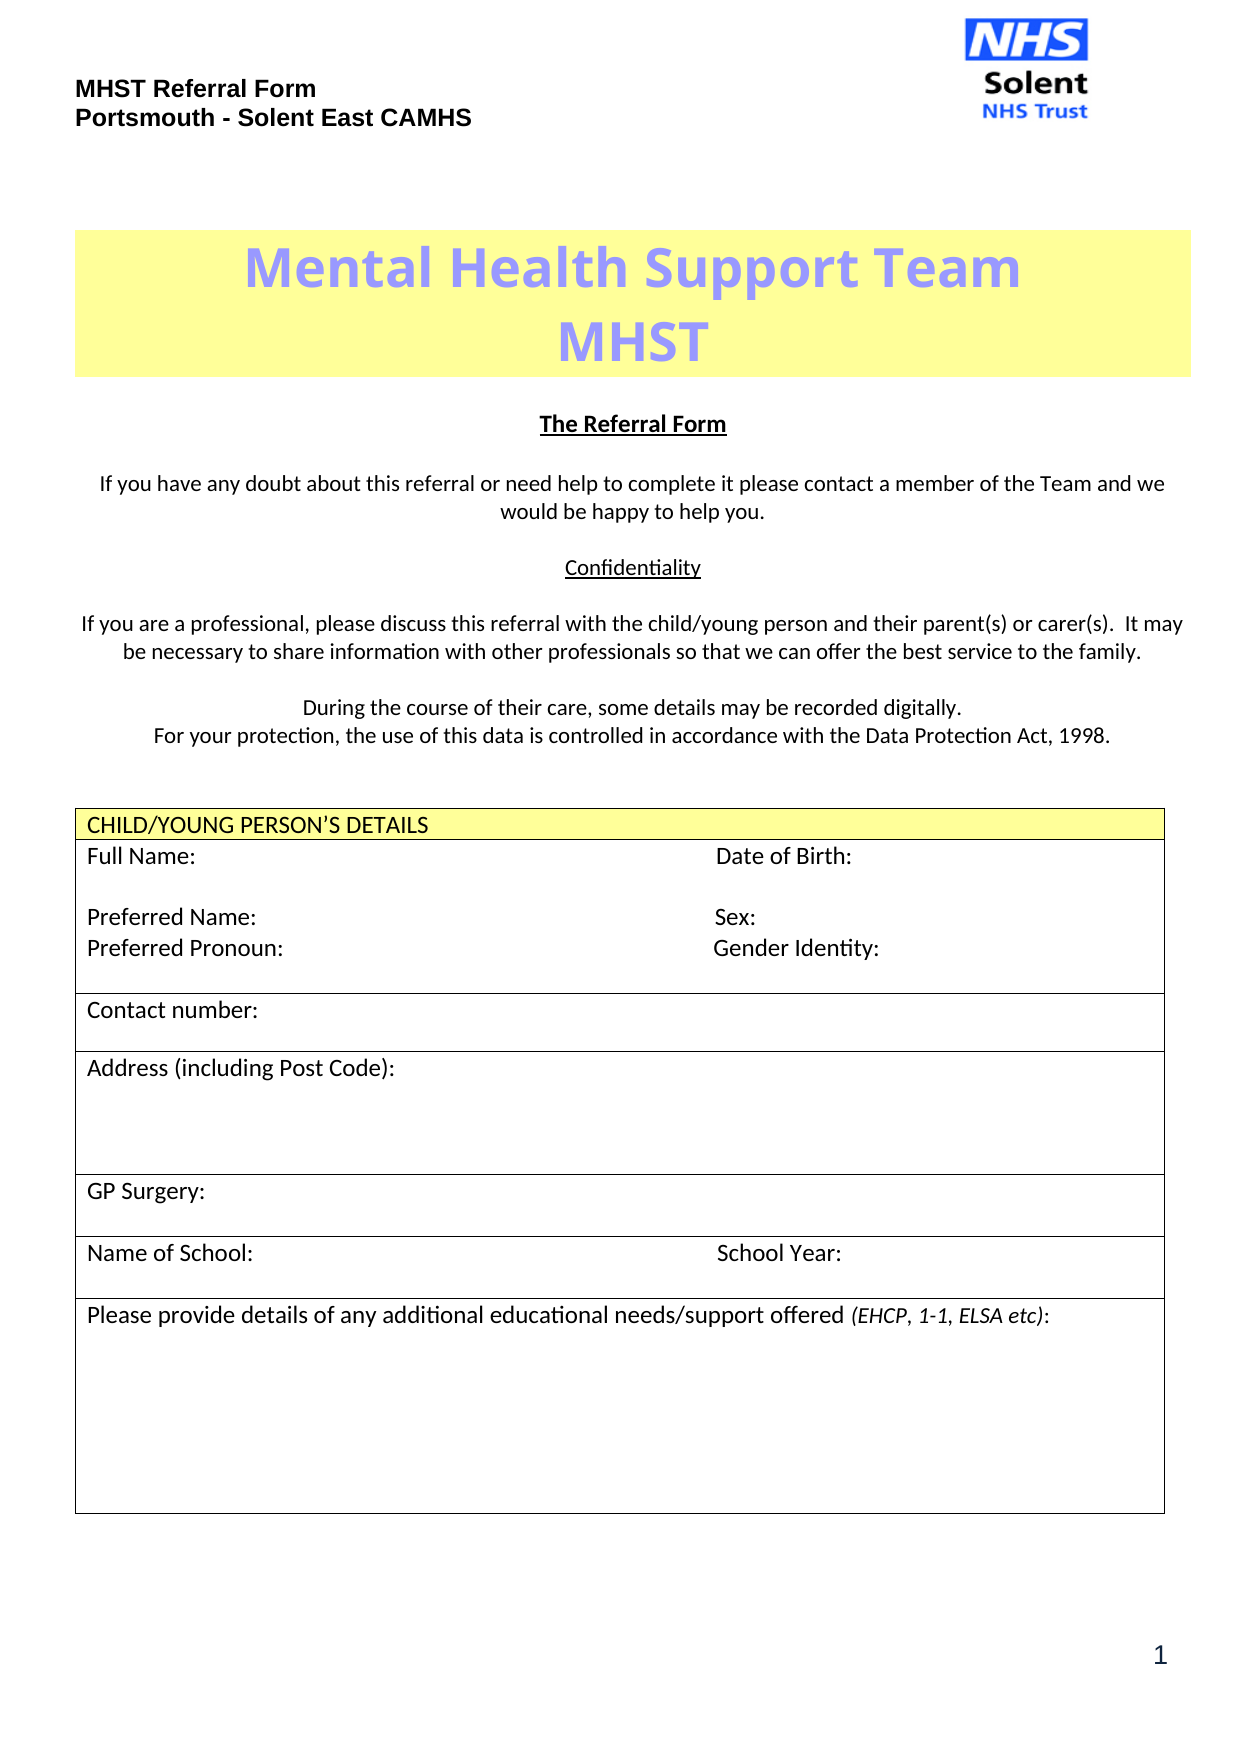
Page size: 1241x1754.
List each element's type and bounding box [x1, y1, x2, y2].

table_header [64, 131, 1202, 1605]
picture [904, 15, 1092, 122]
